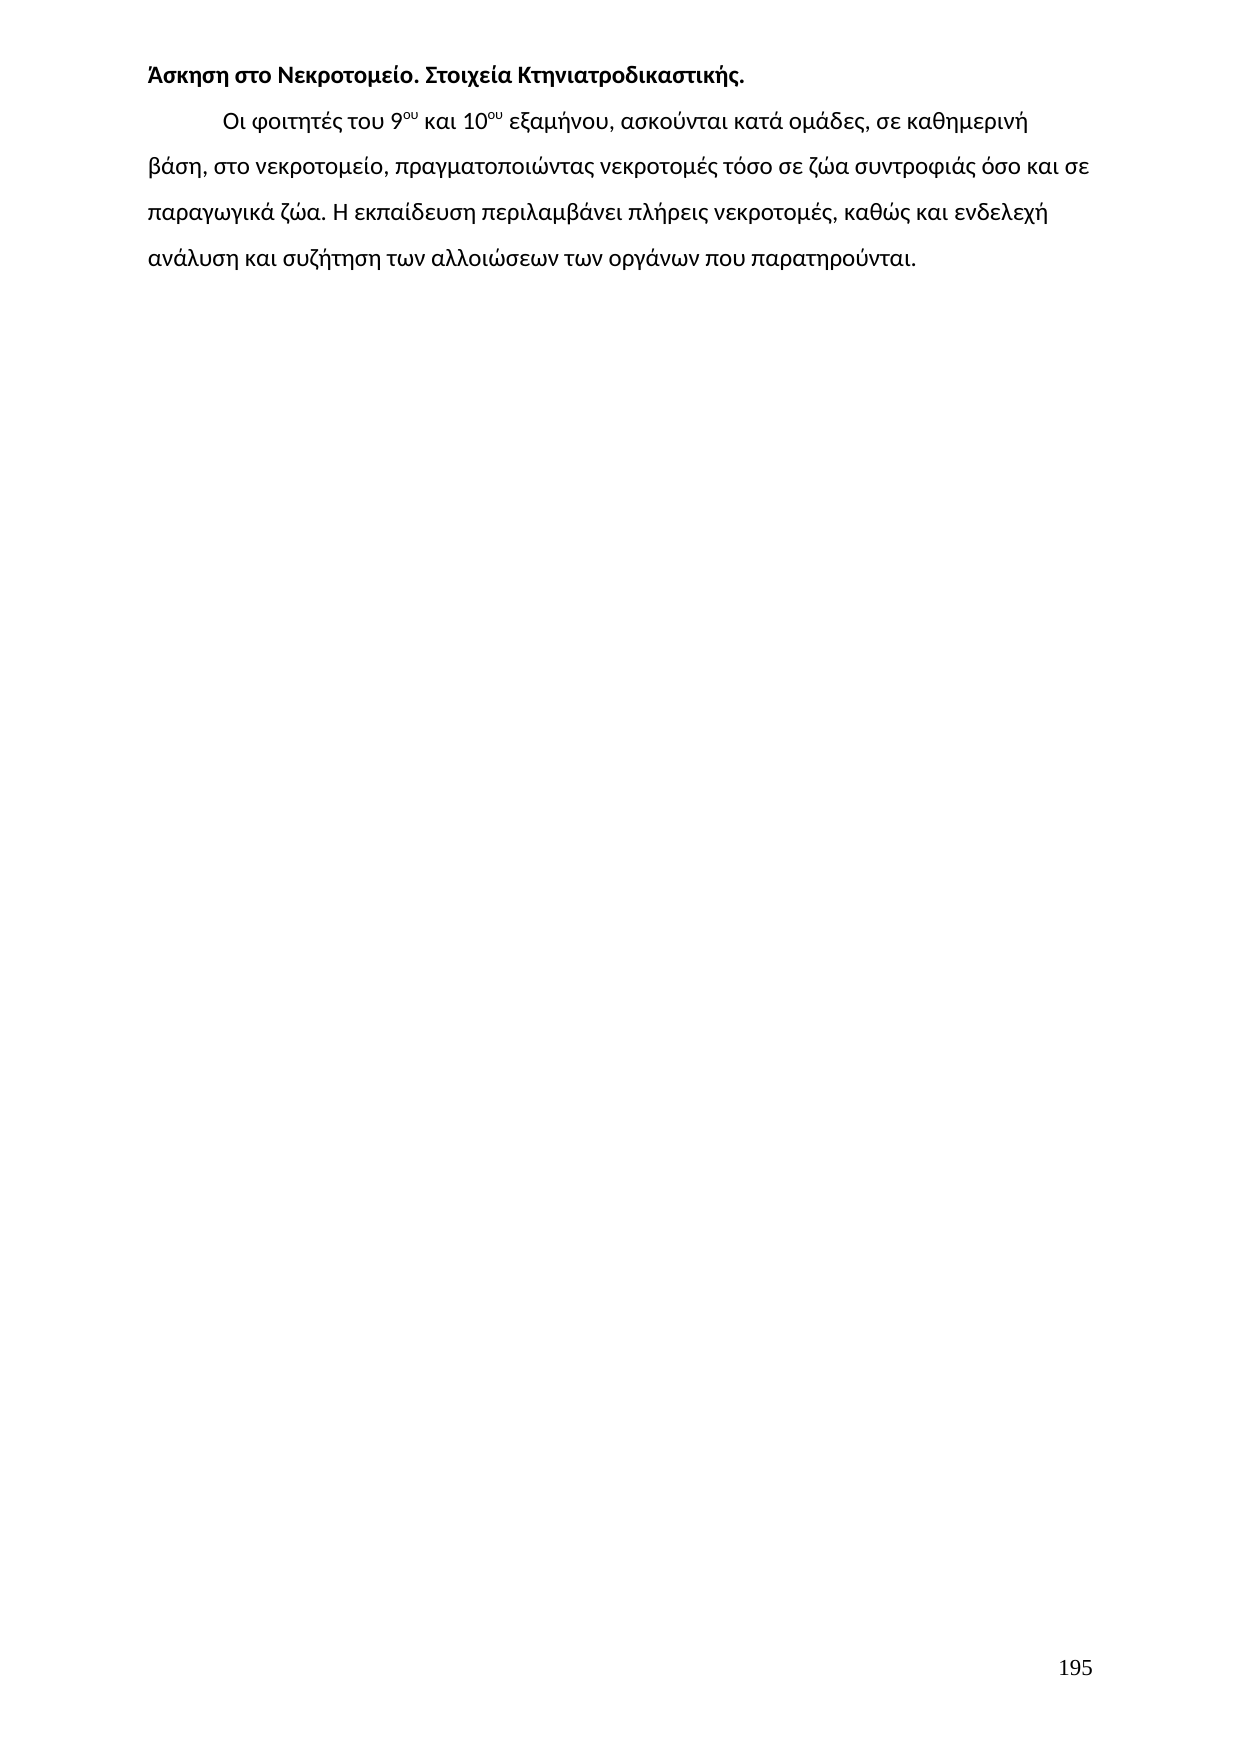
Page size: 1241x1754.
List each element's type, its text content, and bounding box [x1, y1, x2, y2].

text Άσκηση στο Νεκροτομείο. Στοιχεία Κτηνιατροδικαστικής. [148, 59, 1092, 89]
text Οι φοιτητές του 9ου και 10ου εξαμήνου, ασκούνται κατά ομάδες, σε καθημερινή βάση, στο νεκροτομείο, πραγματοποιώντας νεκροτομές τόσο σε ζώα συντροφιάς όσο και σε παραγωγικά ζώα. Η εκπαίδευση περιλαμβάνει πλήρεις νεκροτομές, καθώς και ενδελεχή ανάλυση και συζήτηση των αλλοιώσεων των οργάνων που παρατηρούνται. [148, 105, 1092, 272]
